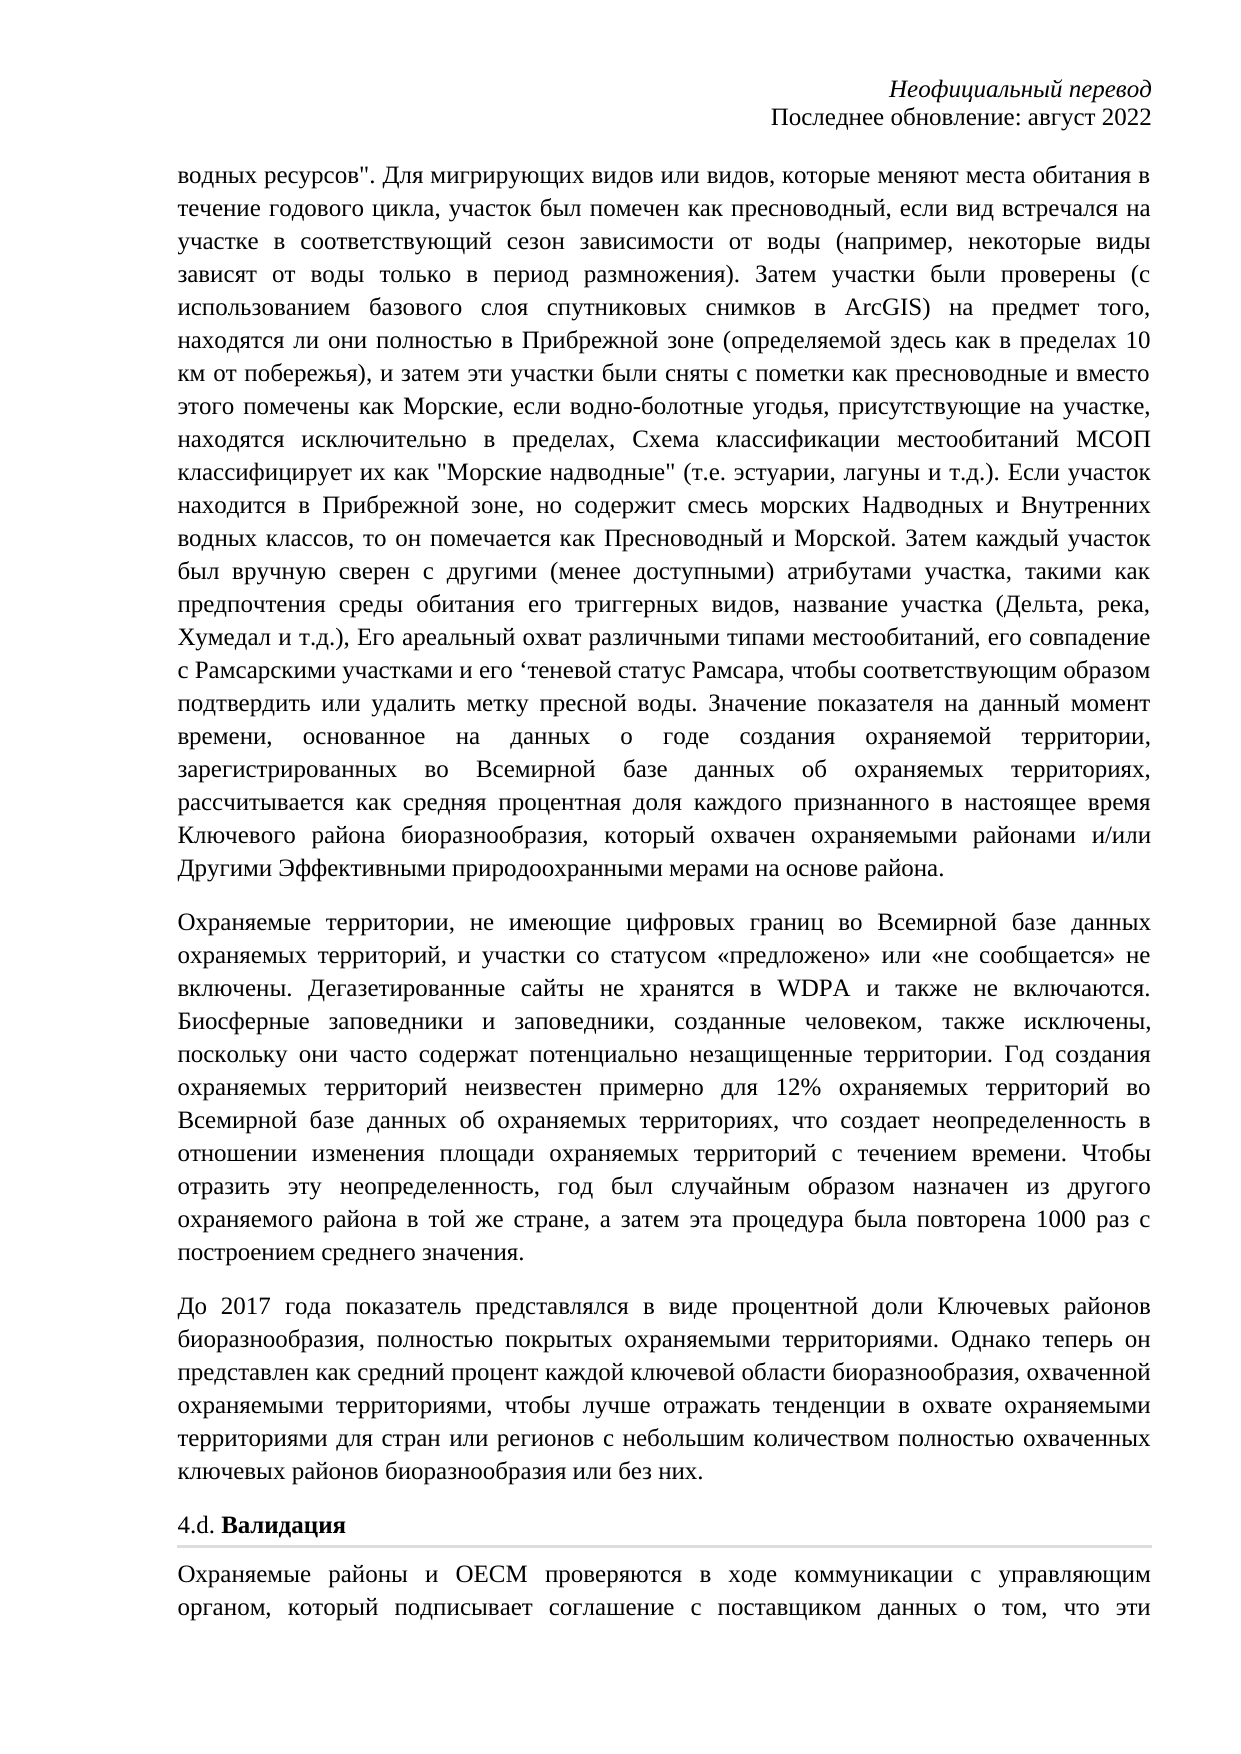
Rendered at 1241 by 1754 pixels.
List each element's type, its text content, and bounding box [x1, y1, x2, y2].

text 4.d. Валидация [177, 1510, 1152, 1545]
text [177, 1559, 1152, 1621]
text До 2017 года показатель представлялся в виде процентной доли Ключевых районов биоразнообразия, полностью покрытых охраняемыми территориями. Однако теперь он представлен как средний процент каждой ключевой области биоразнообразия, охваченной охраняемыми территориями, чтобы лучше отражать тенденции в охвате охраняемыми территориями для стран или регионов с небольшим количеством полностью охваченных ключевых районов биоразнообразия или без них. [177, 1291, 1152, 1485]
text Охраняемые территории, не имеющие цифровых границ во Всемирной базе данных охраняемых территорий, и участки со статусом «предложено» или «не сообщается» не включены. Дегазетированные сайты не хранятся в WDPA и также не включаются. Биосферные заповедники и заповедники, созданные человеком, также исключены, поскольку они часто содержат потенциально незащищенные территории. Год создания охраняемых территорий неизвестен примерно для 12% охраняемых территорий во Всемирной базе данных об охраняемых территориях, что создает неопределенность в отношении изменения площади охраняемых территорий с течением времени. Чтобы отразить эту неопределенность, год был случайным образом назначен из другого охраняемого района в той же стране, а затем эта процедура была повторена 1000 раз с построением среднего значения. [177, 907, 1152, 1266]
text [177, 160, 1152, 882]
